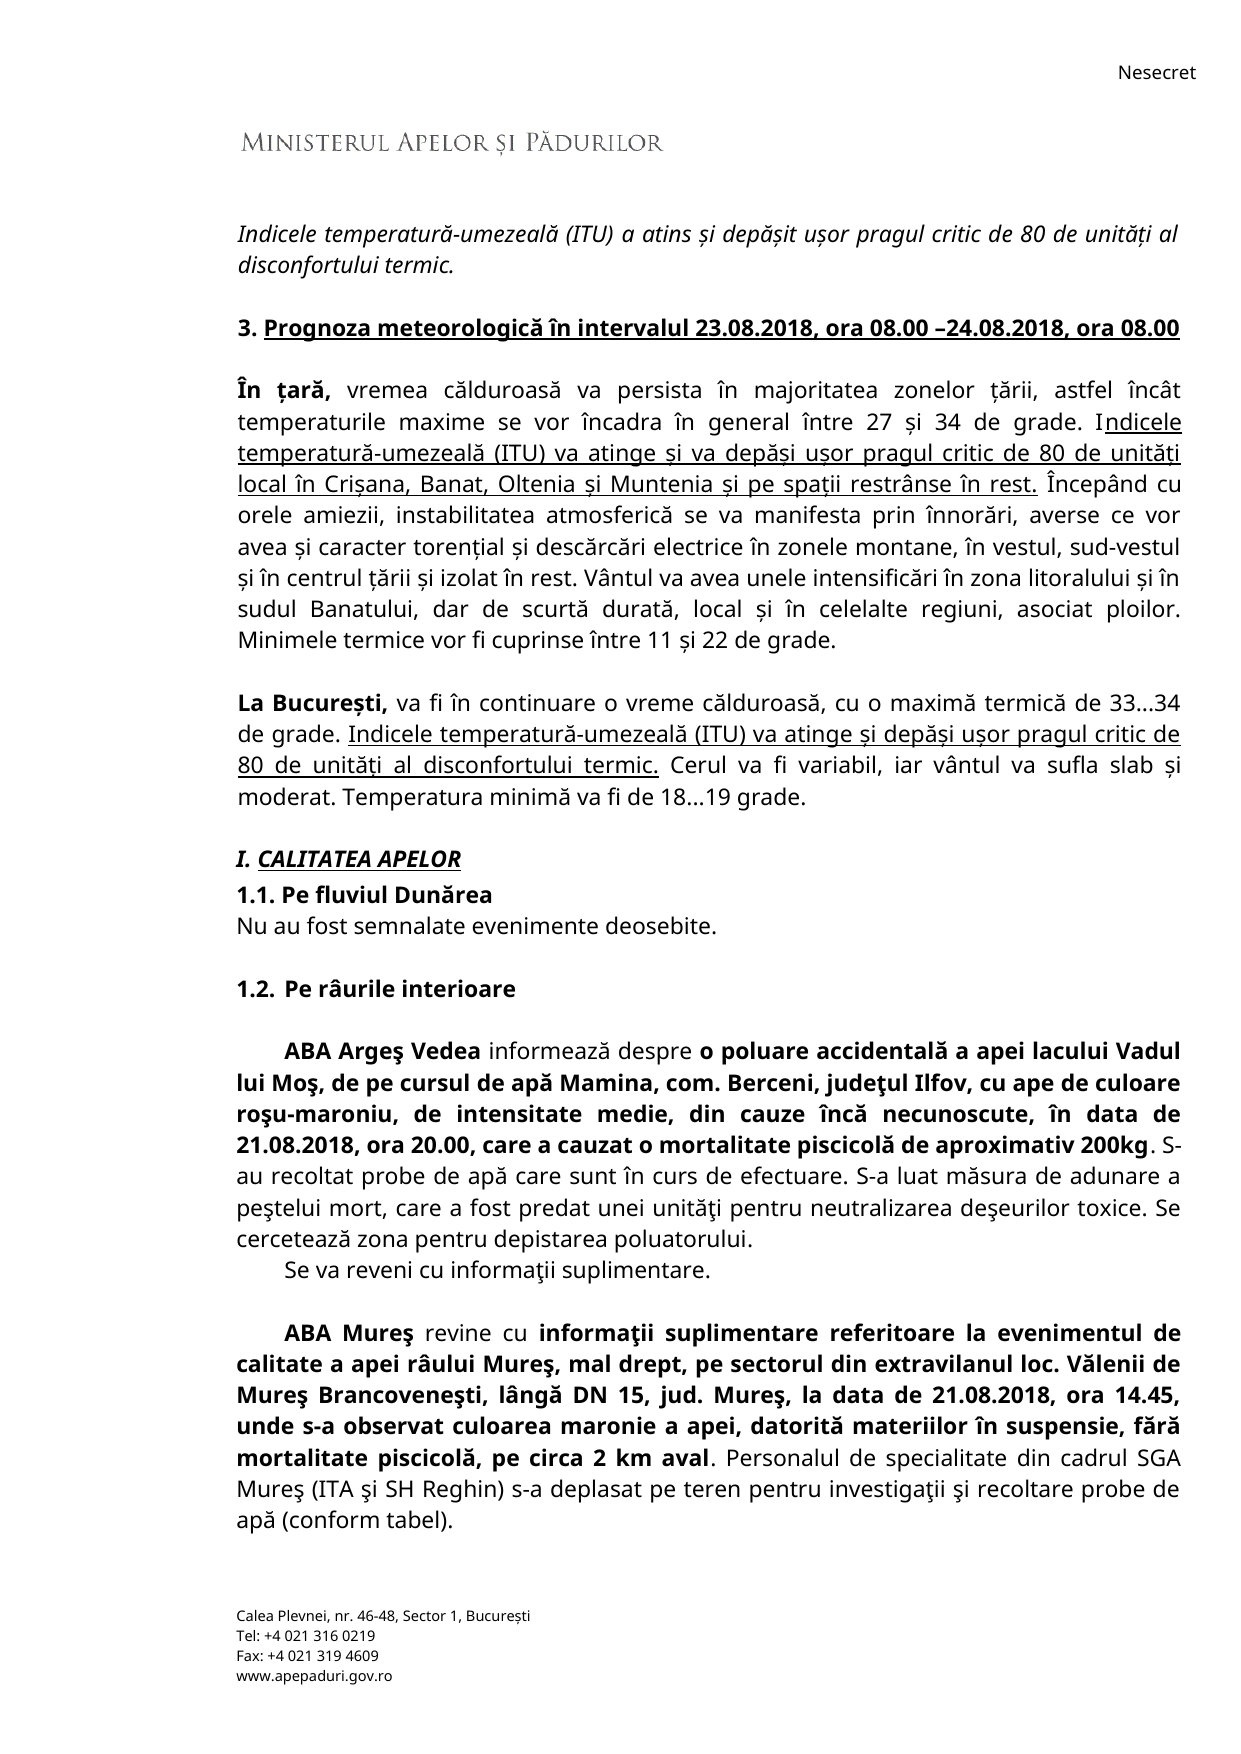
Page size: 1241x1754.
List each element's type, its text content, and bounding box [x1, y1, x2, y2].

picture [236, 84, 668, 202]
text În ţară, vremea călduroasă va persista în majoritatea zonelor țării, astfel încât temperaturile maxime se vor încadra în general între 27 și 34 de grade. Indicele temperatură-umezeală (ITU) va atinge și va depăși ușor pragul critic de 80 de unități local în Crișana, Banat, Oltenia și Muntenia și pe spații restrânse în rest. Începând cu orele amiezii, instabilitatea atmosferică se va manifesta prin înnorări, averse ce vor avea și caracter torențial și descărcări electrice în zonele montane, în vestul, sud-vestul și în centrul țării și izolat în rest. Vântul va avea unele intensificări în zona litoralului și în sudul Banatului, dar de scurtă durată, local și în celelalte regiuni, asociat ploilor. Minimele termice vor fi cuprinse între 11 și 22 de grade. [237, 374, 1182, 656]
text 1.1. Pe fluviul Dunărea [236, 879, 1182, 910]
text 1.2. Pe râurile interioare [236, 973, 1182, 1004]
text Se va reveni cu informaţii suplimentare. [236, 1254, 1182, 1285]
text ABA Mureş revine cu informaţii suplimentare referitoare la evenimentul de calitate a apei râului Mureş, mal drept, pe sectorul din extravilanul loc. Vălenii de Mureş Brancoveneşti, lângă DN 15, jud. Mureş, la data de 21.08.2018, ora 14.45, unde s-a observat culoarea maronie a apei, datorită materiilor în suspensie, fără mortalitate piscicolă, pe circa 2 km aval. Personalul de specialitate din cadrul SGA Mureş (ITA şi SH Reghin) s-a deplasat pe teren pentru investigaţii şi recoltare probe de apă (conform tabel). [236, 1317, 1182, 1535]
text Indicele temperatură-umezeală (ITU) a atins și depășit ușor pragul critic de 80 de unități al disconfortului termic. [238, 218, 1182, 281]
text I. CALITATEA APELOR [236, 843, 1182, 874]
text 3. Prognoza meteorologică în intervalul 23.08.2018, ora 08.00 –24.08.2018, ora 08.00 [238, 312, 1182, 343]
text Nu au fost semnalate evenimente deosebite. [236, 910, 1182, 942]
text La Bucureşti, va fi în continuare o vreme călduroasă, cu o maximă termică de 33...34 de grade. Indicele temperatură-umezeală (ITU) va atinge și depăși ușor pragul critic de 80 de unităţi al disconfortului termic. Cerul va fi variabil, iar vântul va sufla slab și moderat. Temperatura minimă va fi de 18...19 grade. [237, 687, 1182, 812]
text ABA Argeş Vedea informează despre o poluare accidentală a apei lacului Vadul lui Moş, de pe cursul de apă Mamina, com. Berceni, judeţul Ilfov, cu ape de culoare roşu-maroniu, de intensitate medie, din cauze încă necunoscute, în data de 21.08.2018, ora 20.00, care a cauzat o mortalitate piscicolă de aproximativ 200kg. S-au recoltat probe de apă care sunt în curs de efectuare. S-a luat măsura de adunare a peştelui mort, care a fost predat unei unităţi pentru neutralizarea deşeurilor toxice. Se cercetează zona pentru depistarea poluatorului. [236, 1035, 1182, 1254]
